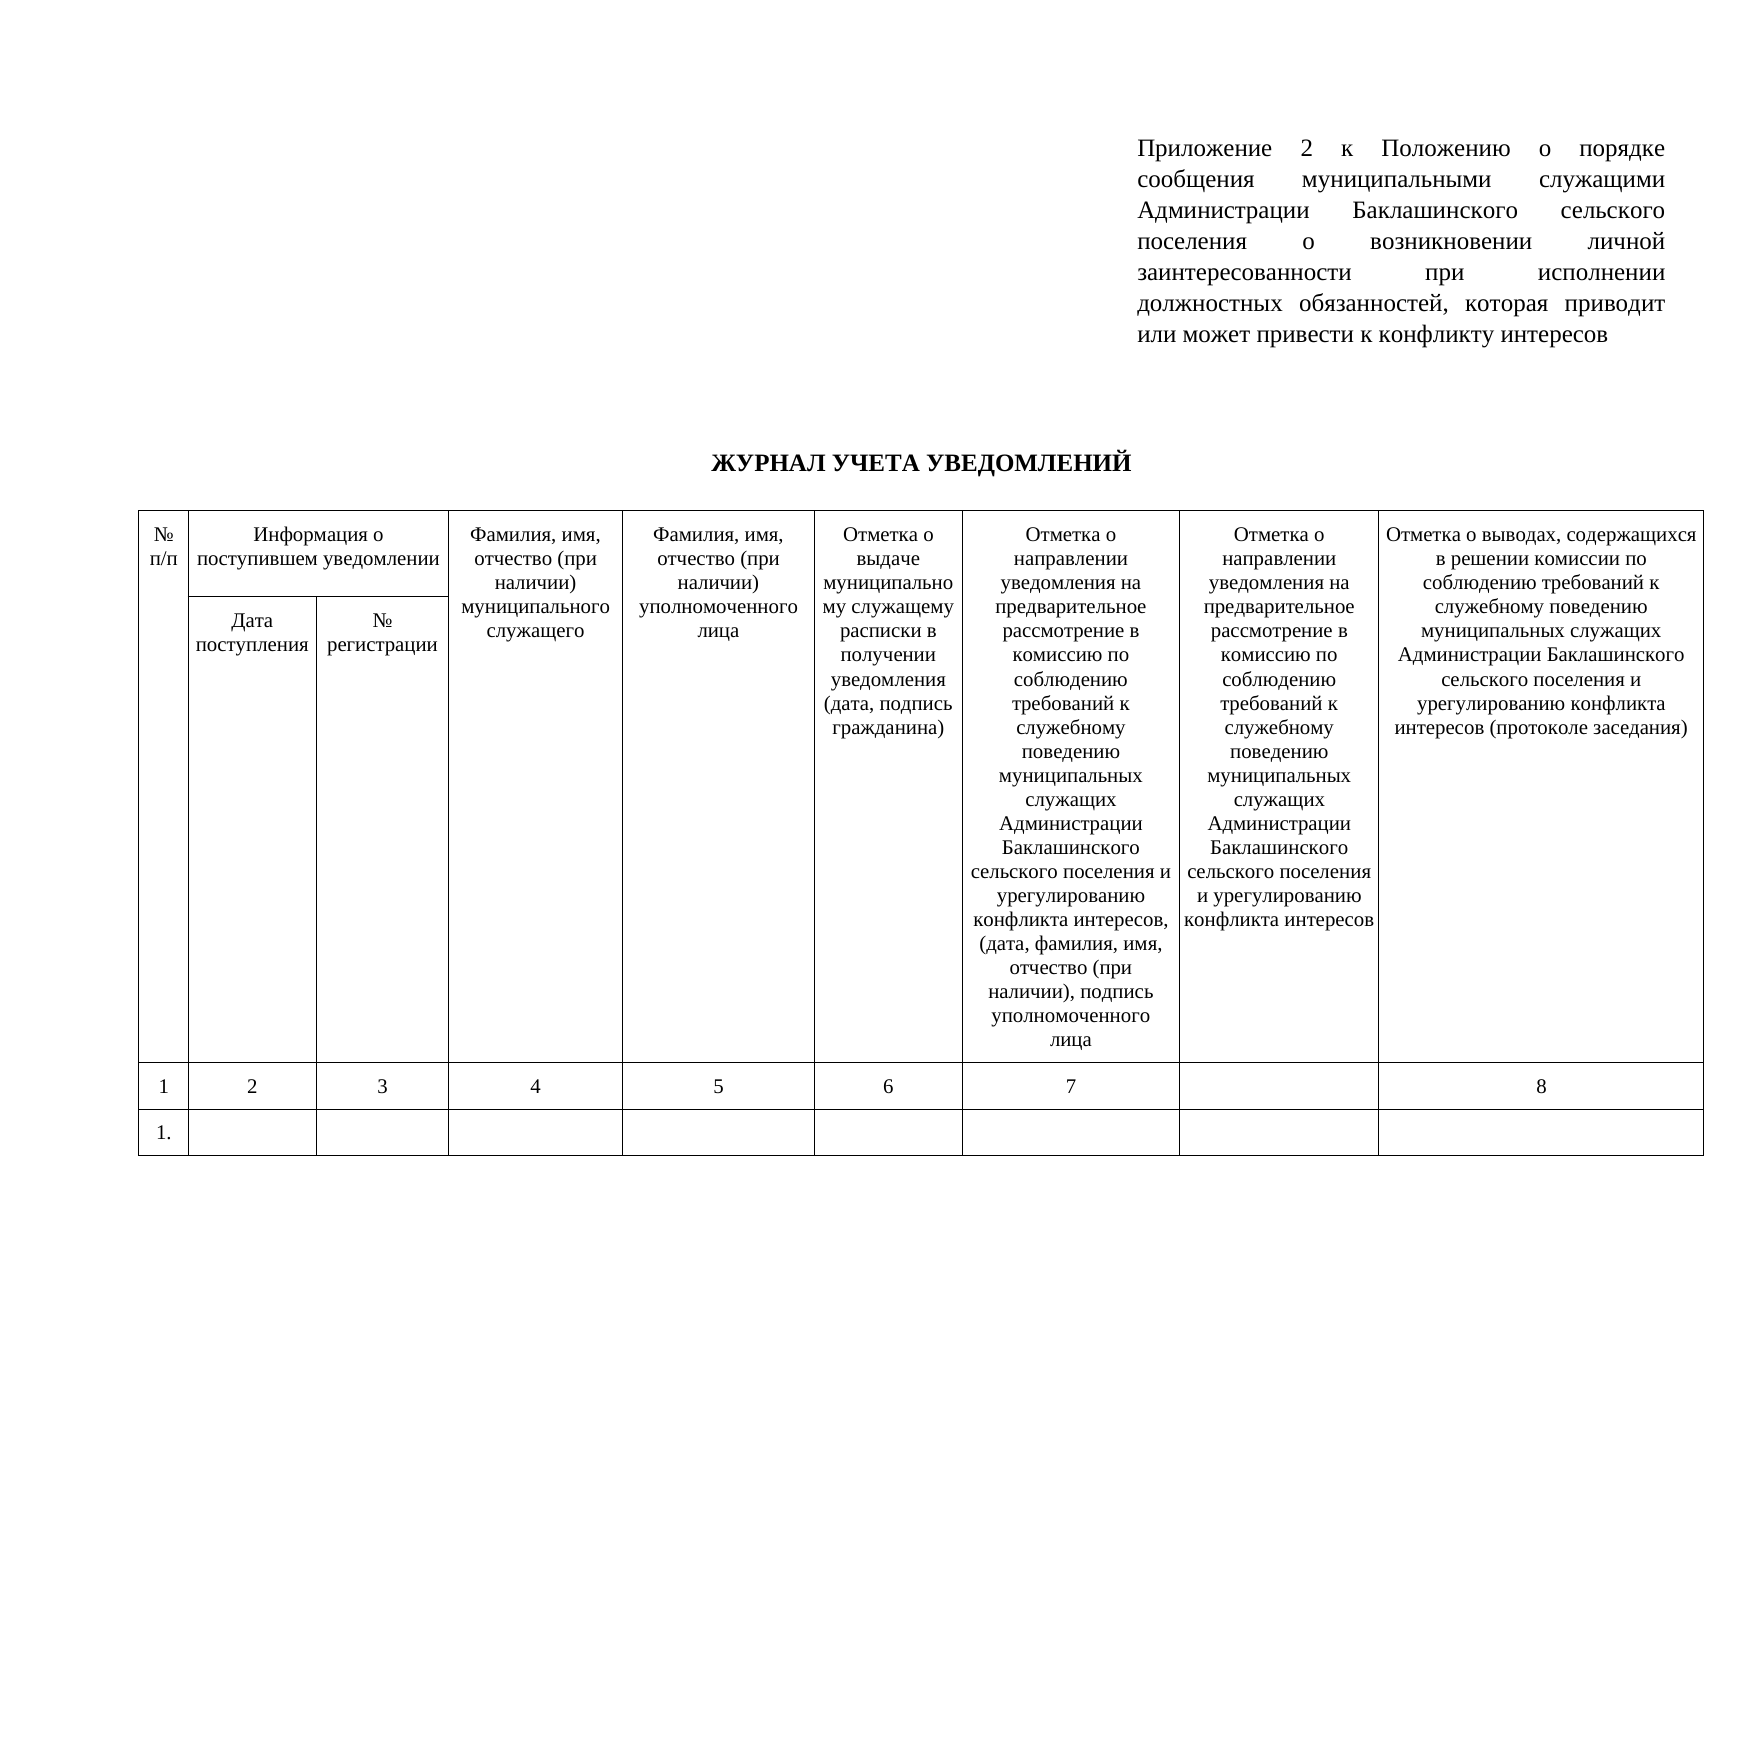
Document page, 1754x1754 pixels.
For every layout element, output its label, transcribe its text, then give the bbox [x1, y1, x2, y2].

table_cell [449, 1110, 622, 1155]
table_cell [815, 1110, 962, 1155]
table_cell [1180, 1063, 1378, 1108]
table_cell [623, 1110, 814, 1155]
table_cell 5 [623, 1063, 814, 1108]
table_header Отметка о выдаче муниципальному служащему расписки в получении уведомления (дата, подпись гражданина) [815, 511, 962, 1062]
table_cell [1180, 1110, 1378, 1155]
table_header № п/п [139, 511, 188, 1062]
table_header Отметка о направлении уведомления на предварительное рассмотрение в комиссию по соблюдению требований к служебному поведению муниципальных служащих Администрации Баклашинского сельского поселения и урегулированию конфликта интересов, (дата, фамилия, имя, отчество (при наличии), подпись уполномоченного лица [963, 511, 1179, 1062]
table_cell [189, 1110, 316, 1155]
table_cell [963, 1110, 1179, 1155]
table_cell [317, 1110, 448, 1155]
text Приложение 2 к Положению о порядке сообщения муниципальными служащими Администрации Баклашинского сельского поселения о возникновении личной заинтересованности при исполнении должностных обязанностей, которая приводит или может привести к конфликту интересов [1137, 133, 1665, 348]
text ЖУРНАЛ УЧЕТА УВЕДОМЛЕНИЙ [177, 448, 1665, 477]
table_header Отметка о направлении уведомления на предварительное рассмотрение в комиссию по соблюдению требований к служебному поведению муниципальных служащих Администрации Баклашинского сельского поселения и урегулированию конфликта интересов [1180, 511, 1378, 1062]
table_cell 3 [317, 1063, 448, 1108]
table_header Отметка о выводах, содержащихся в решении комиссии по соблюдению требований к служебному поведению муниципальных служащих Администрации Баклашинского сельского поселения и урегулированию конфликта интересов (протоколе заседания) [1379, 511, 1703, 1062]
table_cell 6 [815, 1063, 962, 1108]
table_cell [1379, 1110, 1703, 1155]
table_cell 1 [139, 1063, 188, 1108]
table_header Фамилия, имя, отчество (при наличии) уполномоченного лица [623, 511, 814, 1062]
table_cell 7 [963, 1063, 1179, 1108]
table_cell 8 [1379, 1063, 1703, 1108]
table_cell 1. [139, 1110, 188, 1155]
table_header Информация о поступившем уведомлении [189, 511, 448, 596]
table_cell 4 [449, 1063, 622, 1108]
table_cell 2 [189, 1063, 316, 1108]
table_cell Дата поступления [189, 597, 316, 1062]
table_cell № регистрации [317, 597, 448, 1062]
table_header Фамилия, имя, отчество (при наличии) муниципального служащего [449, 511, 622, 1062]
